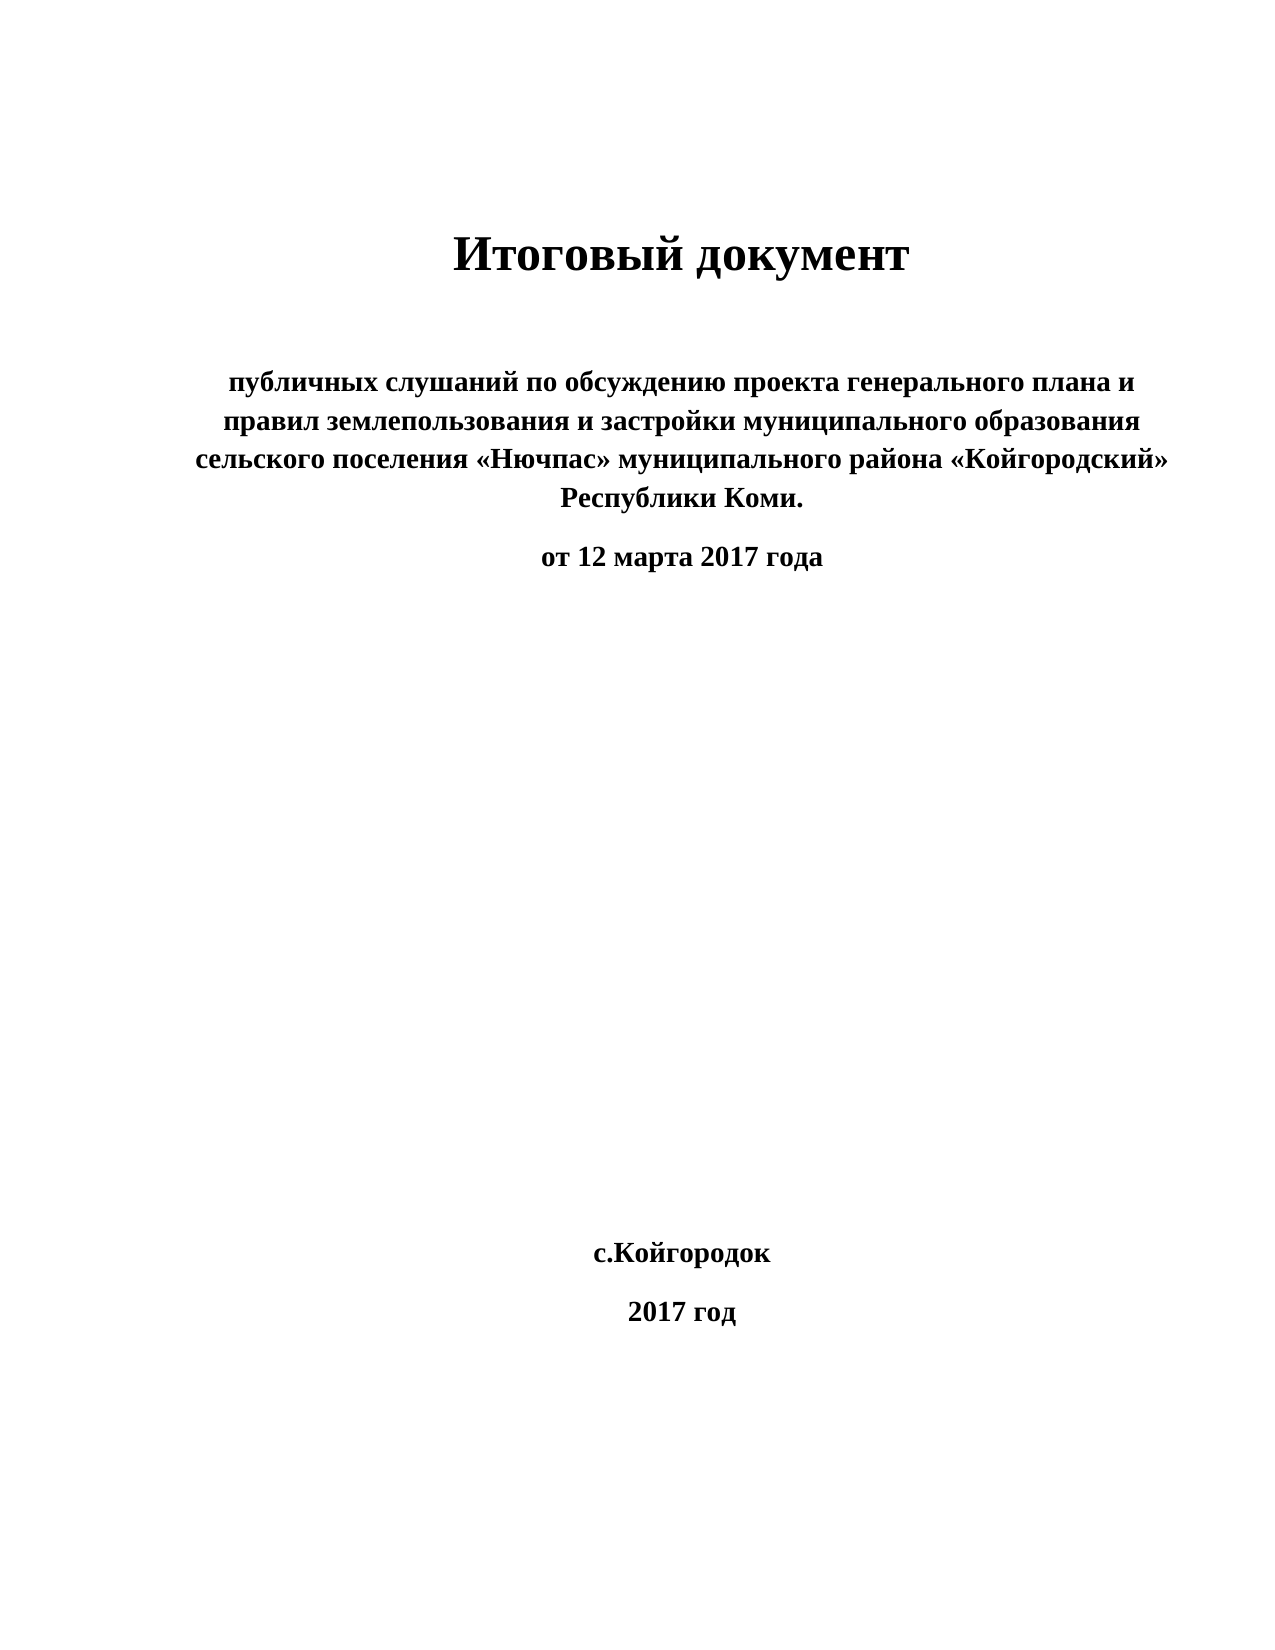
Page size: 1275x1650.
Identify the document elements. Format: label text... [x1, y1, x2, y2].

text Итоговый документ [177, 224, 1186, 282]
text 2017 год [177, 1294, 1186, 1328]
text от 12 марта 2017 года [177, 539, 1186, 573]
text с.Койгородок [177, 1235, 1186, 1268]
text публичных слушаний по обсуждению проекта генерального плана и правил землепользования и застройки муниципального образования сельского поселения «Нючпас» муниципального района «Койгородский» Республики Коми. [177, 364, 1186, 513]
